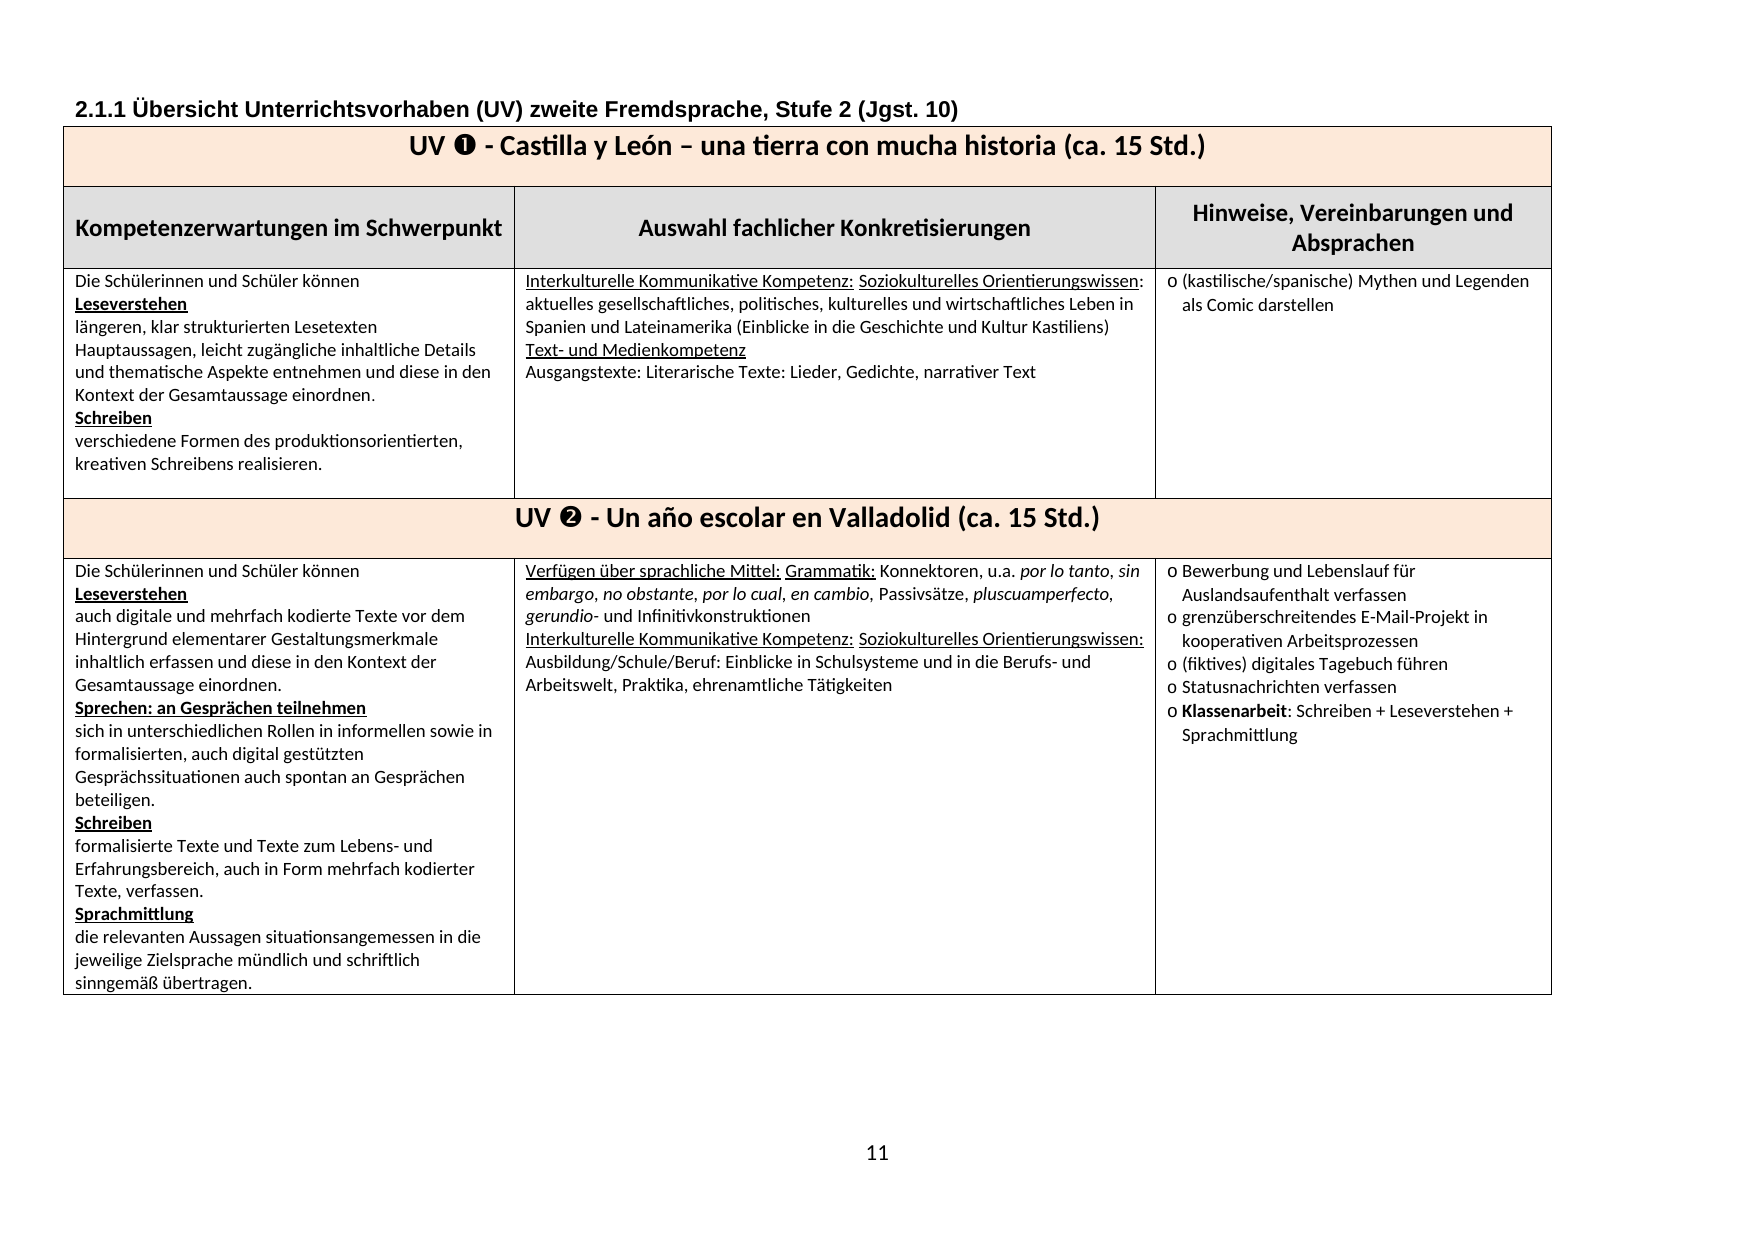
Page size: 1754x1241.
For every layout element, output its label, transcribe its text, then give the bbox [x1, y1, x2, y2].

table_cell Die Schülerinnen und Schüler können Leseverstehen auch digitale und mehrfach kodierte Texte vor dem Hintergrund elementarer Gestaltungsmerkmale inhaltlich erfassen und diese in den Kontext der Gesamtaussage einordnen. Sprechen: an Gesprächen teilnehmen sich in unterschiedlichen Rollen in informellen sowie in formalisierten, auch digital gestützten Gesprächssituationen auch spontan an Gesprächen beteiligen. Schreiben formalisierte Texte und Texte zum Lebens- und Erfahrungsbereich, auch in Form mehrfach kodierter Texte, verfassen. Sprachmittlung die relevanten Aussagen situationsangemessen in die jeweilige Zielsprache mündlich und schriftlich sinngemäß übertragen. [64, 559, 514, 994]
table_cell Bewerbung und Lebenslauf für Auslandsaufenthalt verfassen grenzüberschreitendes E-Mail-Projekt in kooperativen Arbeitsprozessen (fiktives) digitales Tagebuch führen Statusnachrichten verfassen Klassenarbeit: Schreiben + Leseverstehen + Sprachmittlung [1156, 559, 1551, 994]
table_header UV - Castilla y León – una tierra con mucha historia (ca. 15 Std.) [64, 127, 1551, 186]
table_cell Hinweise, Vereinbarungen und Absprachen [1156, 187, 1551, 268]
table_cell Kompetenzerwartungen im Schwerpunkt [64, 187, 514, 268]
subtitle 2.1.1 Übersicht Unterrichtsvorhaben (UV) zweite Fremdsprache, Stufe 2 (Jgst. 10) [75, 96, 1679, 122]
table_cell Verfügen über sprachliche Mittel: Grammatik: Konnektoren, u.a. por lo tanto, sin embargo, no obstante, por lo cual, en cambio, Passivsätze, pluscuamperfecto, gerundio- und Infinitivkonstruktionen Interkulturelle Kommunikative Kompetenz: Soziokulturelles Orientierungswissen: Ausbildung/Schule/Beruf: Einblicke in Schulsysteme und in die Berufs- und Arbeitswelt, Praktika, ehrenamtliche Tätigkeiten [515, 559, 1155, 994]
table_cell Die Schülerinnen und Schüler können Leseverstehen längeren, klar strukturierten Lesetexten Hauptaussagen, leicht zugängliche inhaltliche Details und thematische Aspekte entnehmen und diese in den Kontext der Gesamtaussage einordnen. Schreiben verschiedene Formen des produktionsorientierten, kreativen Schreibens realisieren. [64, 269, 514, 498]
table_cell Auswahl fachlicher Konkretisierungen [515, 187, 1155, 268]
table_cell UV - Un año escolar en Valladolid (ca. 15 Std.) [64, 499, 1551, 558]
table_cell Interkulturelle Kommunikative Kompetenz: Soziokulturelles Orientierungswissen: aktuelles gesellschaftliches, politisches, kulturelles und wirtschaftliches Leben in Spanien und Lateinamerika (Einblicke in die Geschichte und Kultur Kastiliens) Text- und Medienkompetenz Ausgangstexte: Literarische Texte: Lieder, Gedichte, narrativer Text [515, 269, 1155, 498]
table_cell (kastilische/spanische) Mythen und Legenden als Comic darstellen [1156, 269, 1551, 498]
